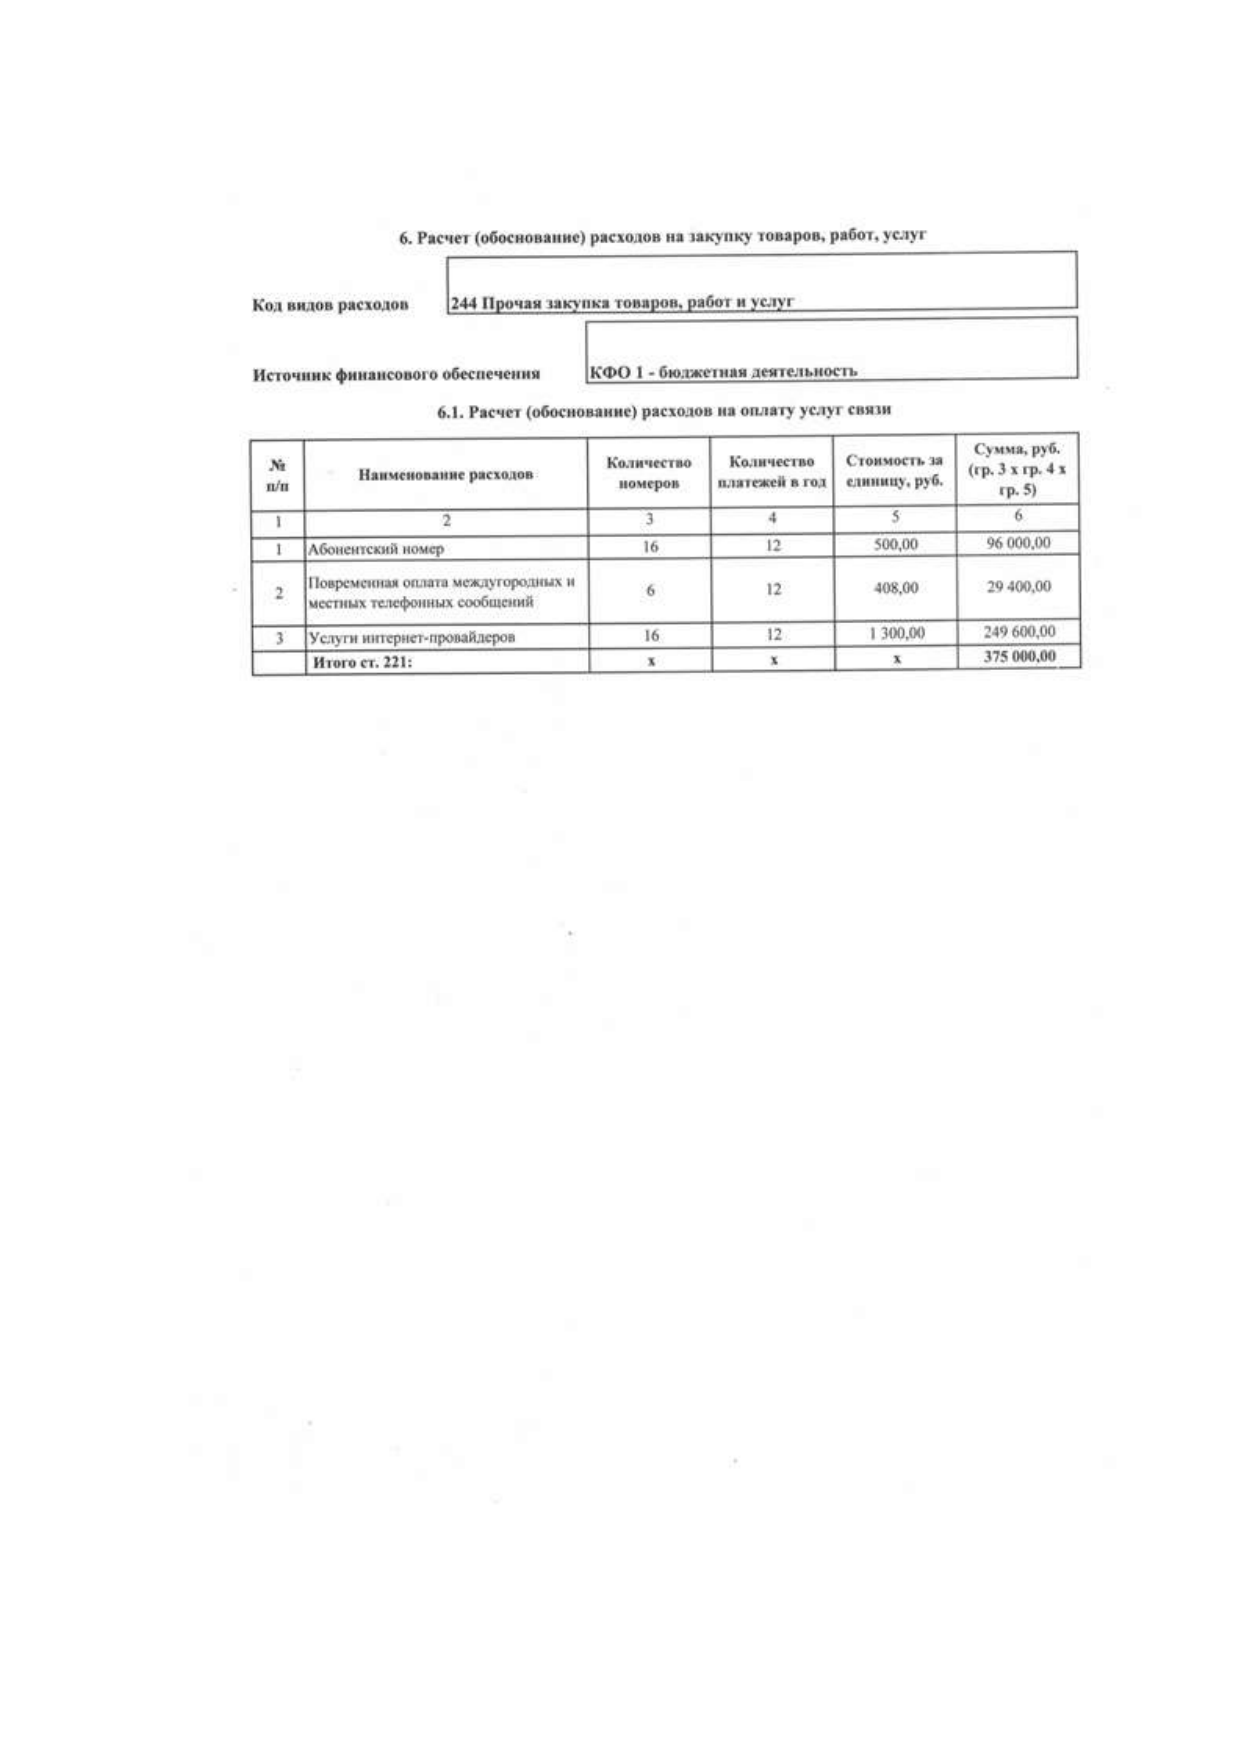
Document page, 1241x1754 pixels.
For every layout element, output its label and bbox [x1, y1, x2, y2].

picture [177, 118, 1152, 1508]
